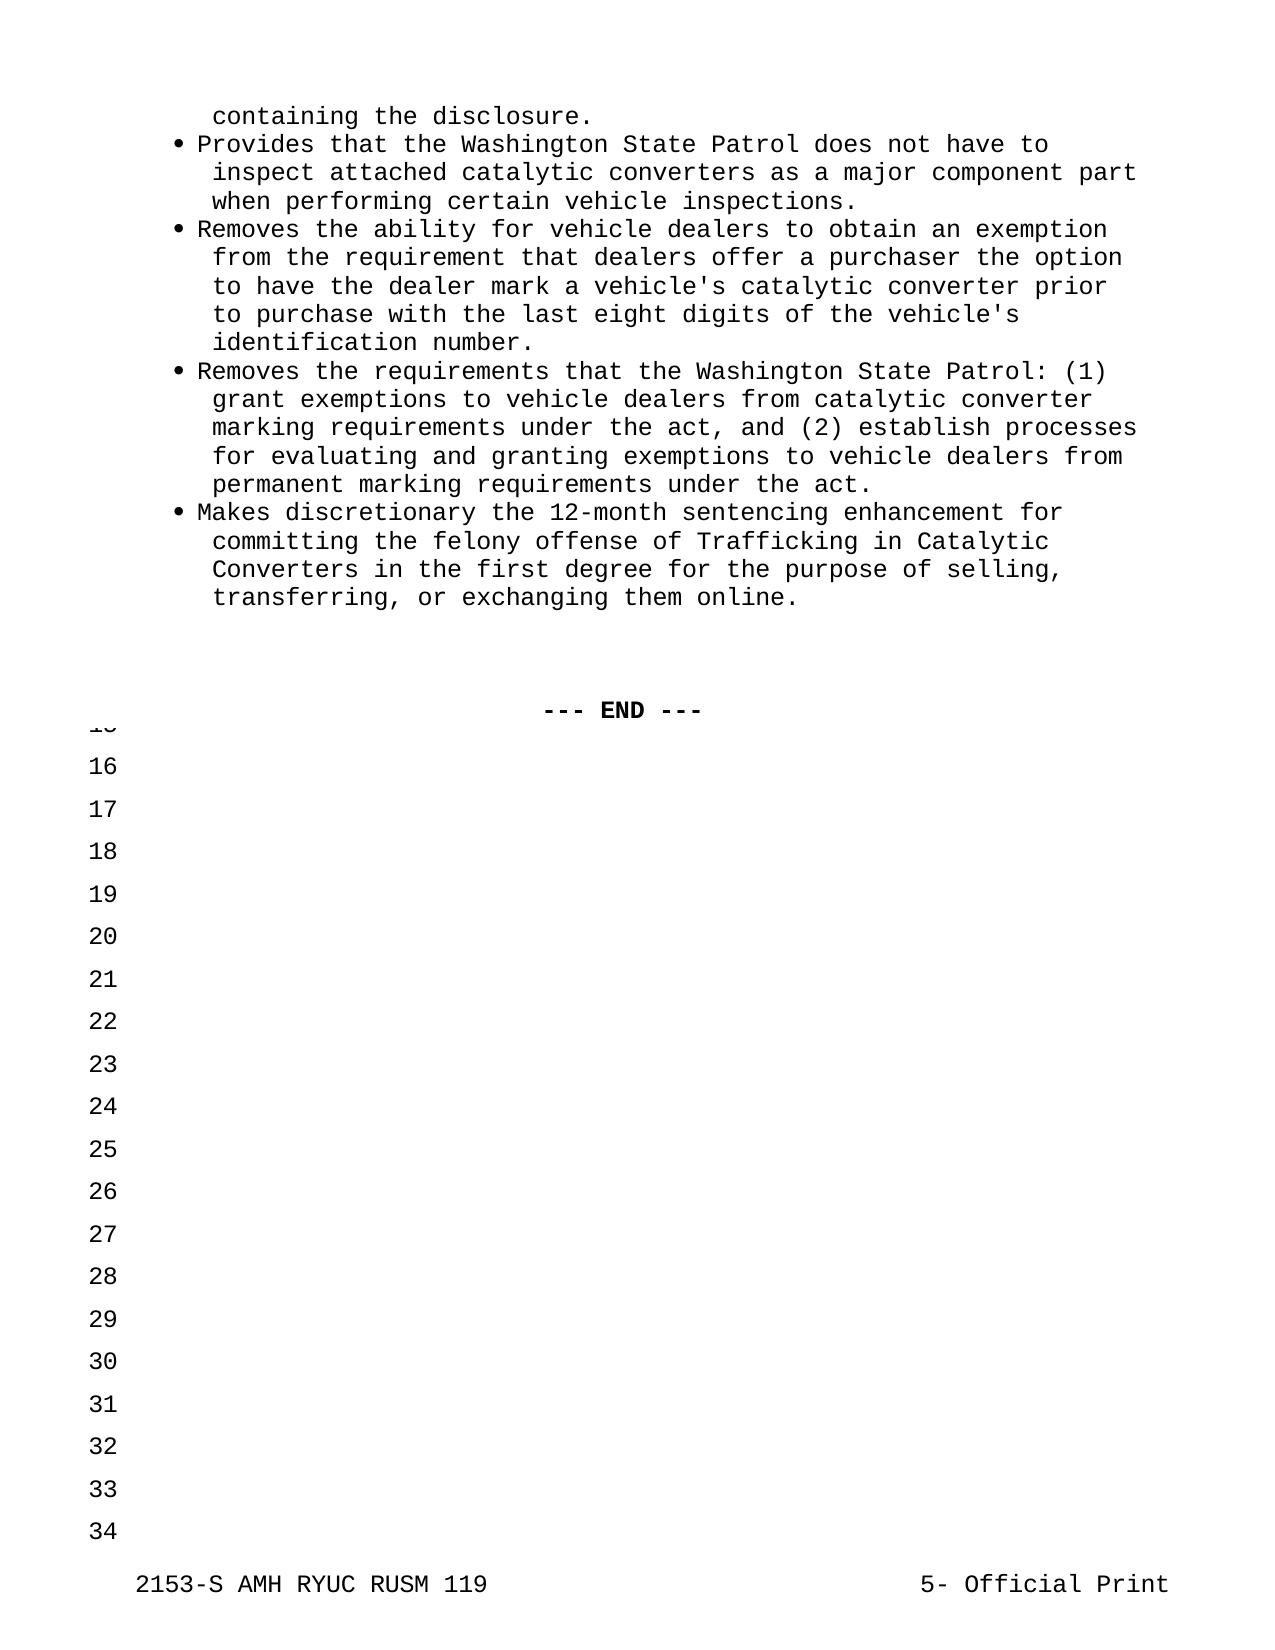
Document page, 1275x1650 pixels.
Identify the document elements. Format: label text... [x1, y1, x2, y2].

text --- END --- [75, 684, 1170, 727]
